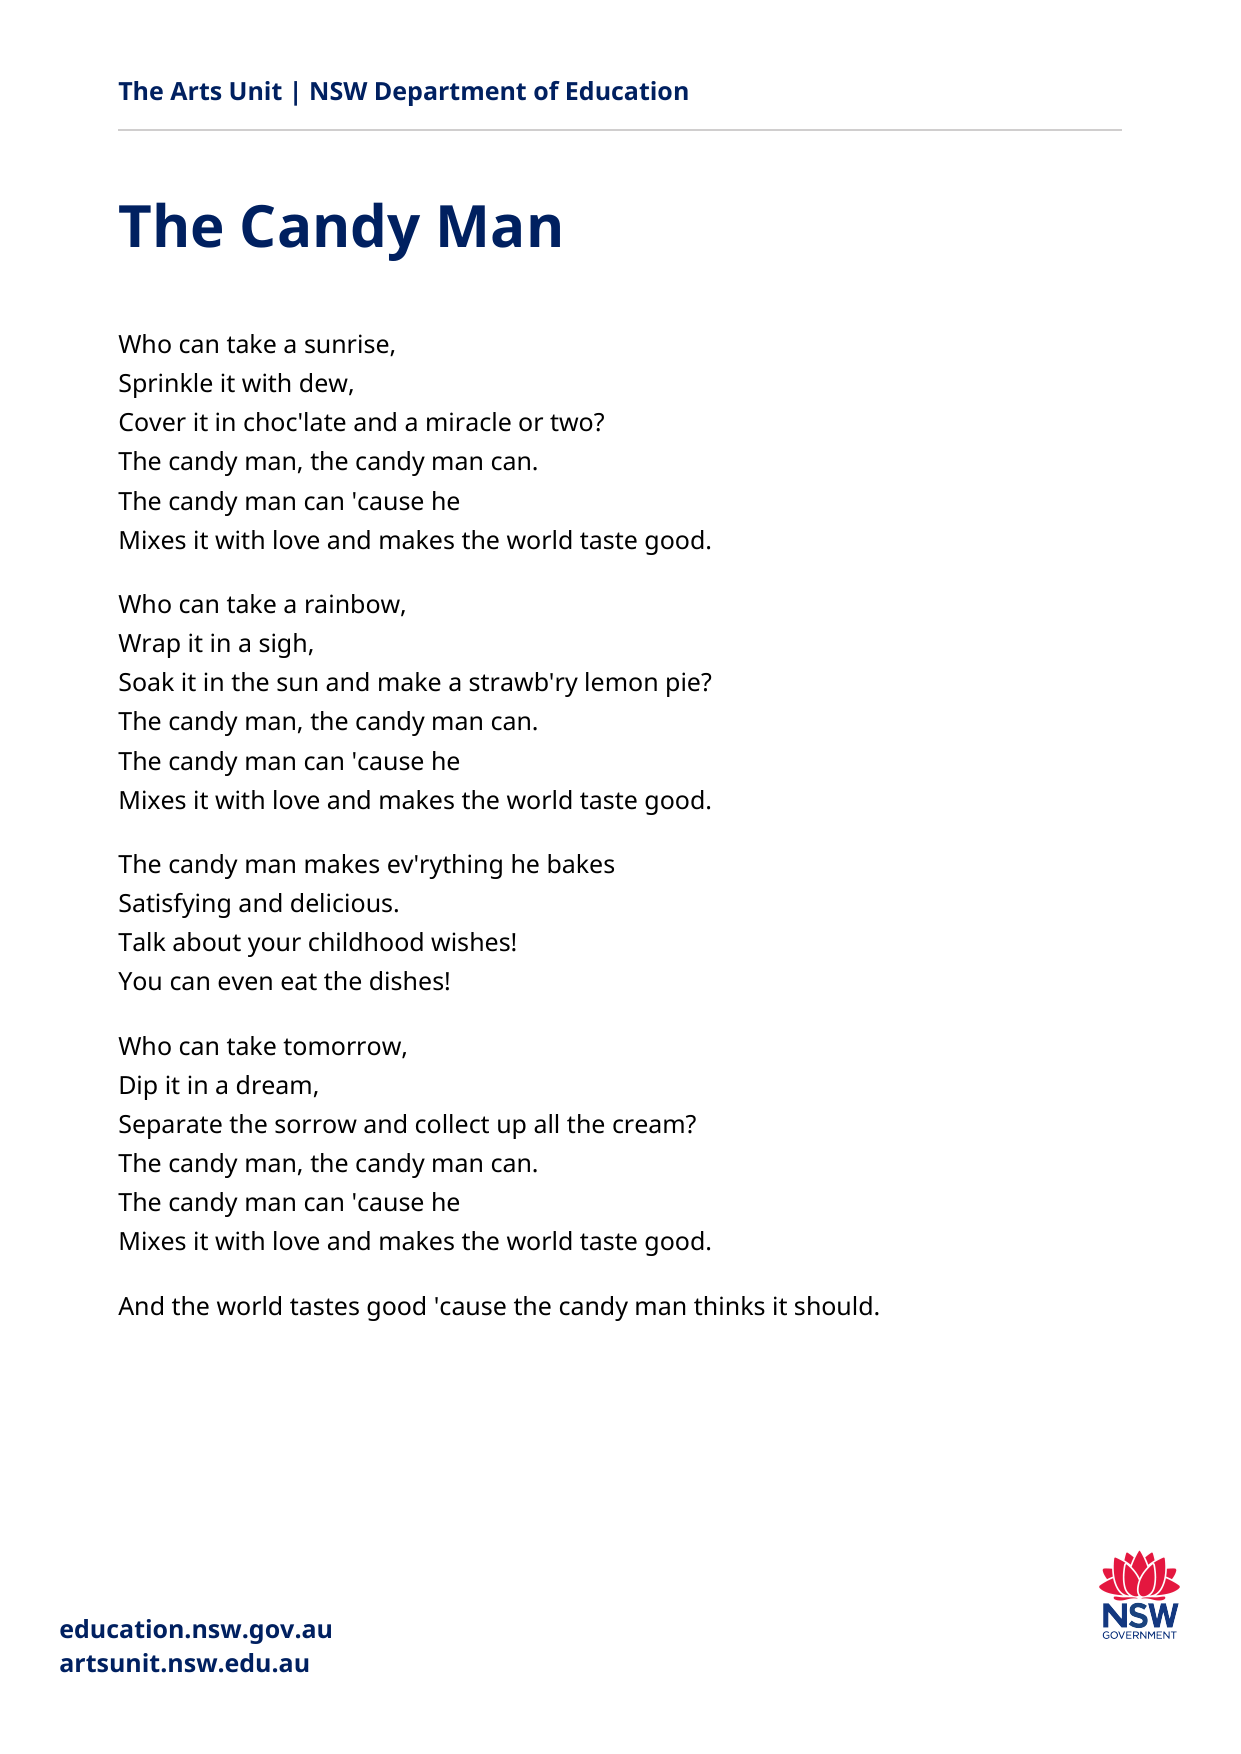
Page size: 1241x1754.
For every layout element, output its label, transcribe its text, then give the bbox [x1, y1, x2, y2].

title The Candy Man [118, 185, 1122, 264]
text And the world tastes good 'cause the candy man thinks it should. [118, 1288, 1122, 1322]
picture [1098, 1550, 1181, 1639]
text Who can take tomorrow, Dip it in a dream, Separate the sorrow and collect up all the cream? The candy man, the candy man can. The candy man can 'cause he Mixes it with love and makes the world taste good. [118, 1028, 1122, 1258]
text Who can take a sunrise, Sprinkle it with dew, Cover it in choc'late and a miracle or two? The candy man, the candy man can. The candy man can 'cause he Mixes it with love and makes the world taste good. [118, 326, 1122, 556]
text The candy man makes ev'rything he bakes Satisfying and delicious. Talk about your childhood wishes! You can even eat the dishes! [118, 846, 1122, 998]
text Who can take a rainbow, Wrap it in a sigh, Soak it in the sun and make a strawb'ry lemon pie? The candy man, the candy man can. The candy man can 'cause he Mixes it with love and makes the world taste good. [118, 586, 1122, 816]
